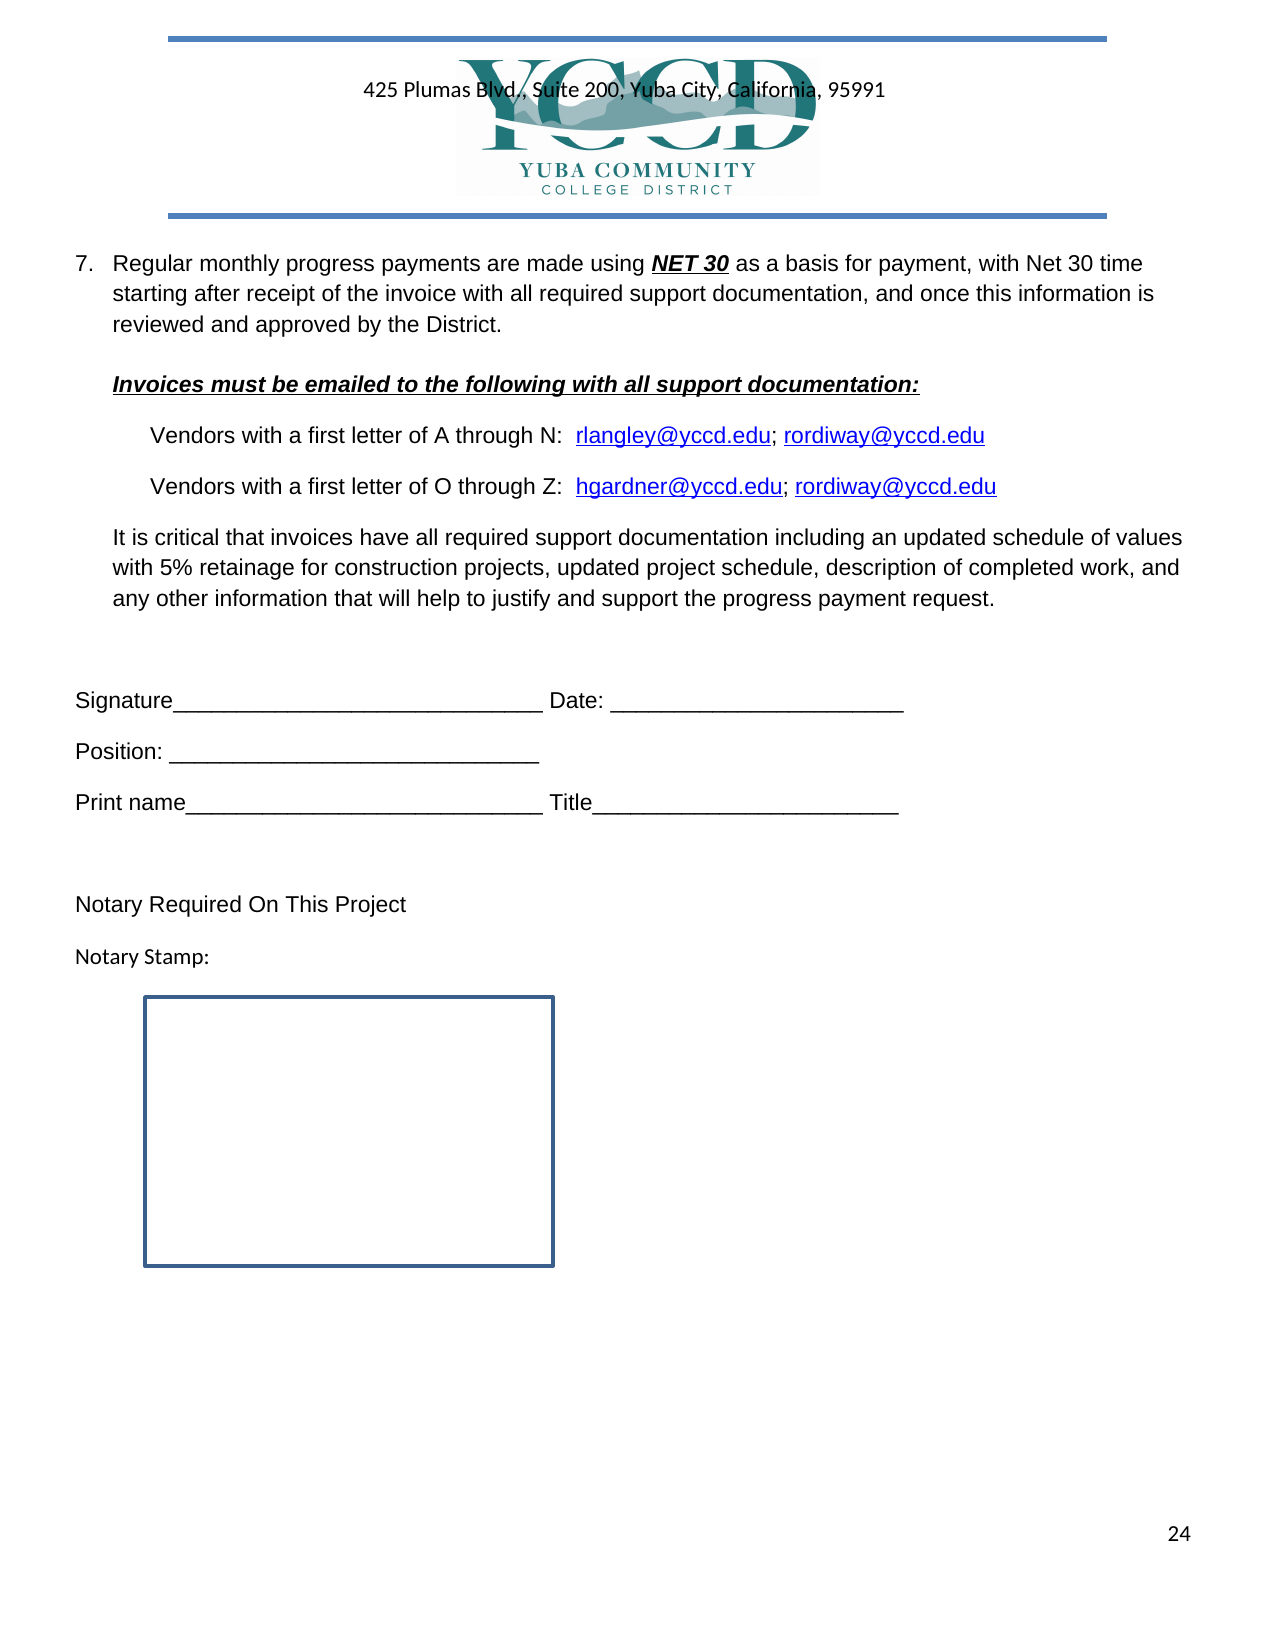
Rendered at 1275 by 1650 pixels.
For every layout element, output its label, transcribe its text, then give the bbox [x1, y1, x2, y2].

text It is critical that invoices have all required support documentation including an updated schedule of values with 5% retainage for construction projects, updated project schedule, description of completed work, and any other information that will help to justify and support the progress payment request. [112, 524, 1191, 611]
text Notary Stamp: [75, 942, 1191, 970]
text Vendors with a first letter of A through N: rlangley@yccd.edu; rordiway@yccd.edu [150, 422, 1191, 448]
list Invoices must be emailed to the following with all support documentation: [112, 371, 1191, 397]
picture [455, 58, 820, 131]
text Vendors with a first letter of O through Z: hgardner@yccd.edu; rordiway@yccd.edu [150, 473, 1191, 499]
text Print name____________________________ Title________________________ [75, 789, 1191, 815]
text Signature_____________________________ Date: _______________________ [75, 687, 1191, 713]
list Regular monthly progress payments are made using NET 30 as a basis for payment, with Net 30 time starting after receipt of the invoice with all required support documentation, and once this information is reviewed and approved by the District. [75, 131, 1191, 337]
text Notary Required On This Project [75, 891, 1191, 917]
text Position: _____________________________ [75, 738, 1191, 764]
